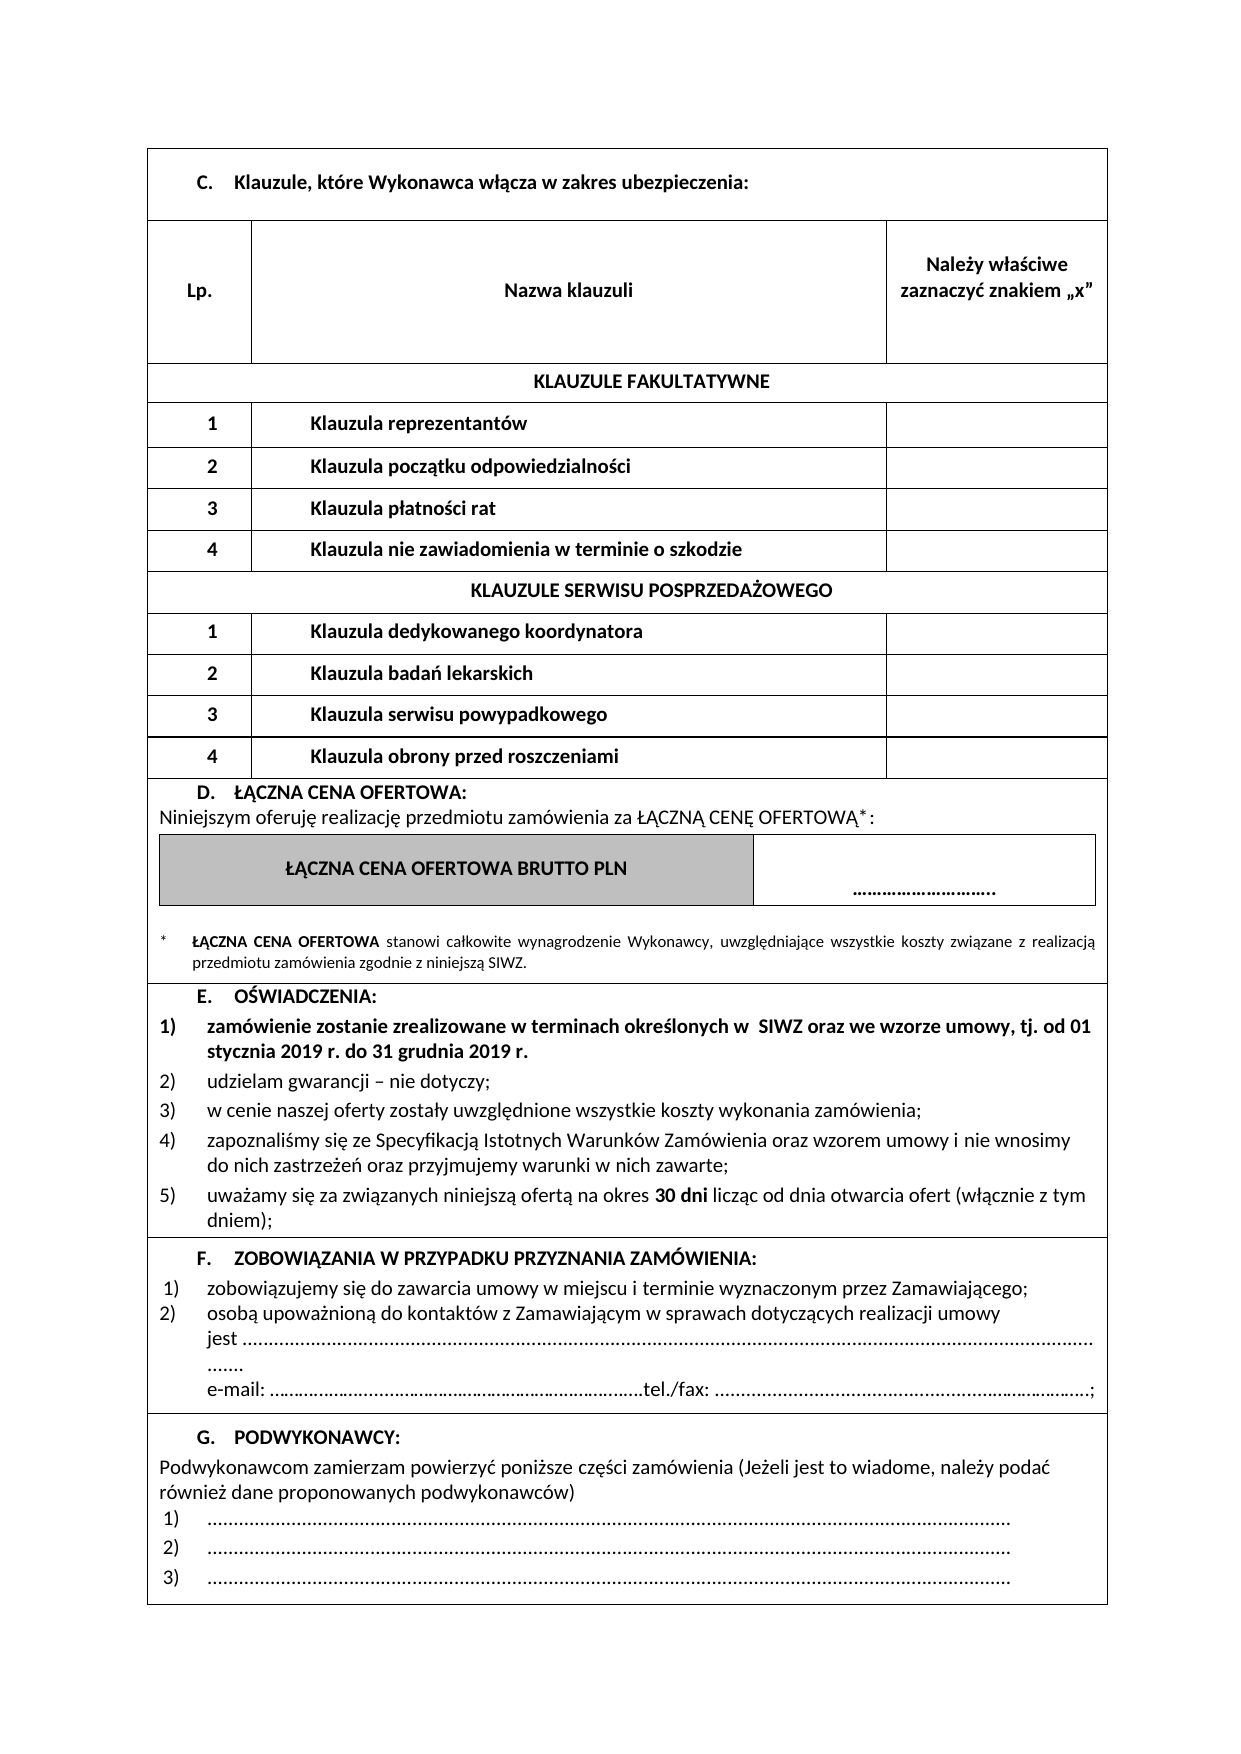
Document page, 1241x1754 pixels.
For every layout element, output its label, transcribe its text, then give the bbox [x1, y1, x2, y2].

table_cell KLAUZULE SERWISU POSPRZEDAŻOWEGO [148, 572, 1107, 612]
table_cell 3 [148, 489, 251, 530]
table_cell [887, 696, 1107, 736]
table_cell ŁĄCZNA CENA OFERTOWA: Niniejszym oferuję realizację przedmiotu zamówienia za ŁĄCZNĄ CENĘ OFERTOWĄ***nia za ŁĄCZNĄ CENĘ OFERTOWĄ**riumma w rozdziale III SIWZmacją o podstawie do dysponowania tymi osobami, konania zamówienia, a: * ŁĄCZNA CENA OFERTOWA stanowi całkowite wynagrodzenie Wykonawcy, uwzględniające wszystkie koszty związane z realizacją przedmiotu zamówienia zgodnie z niniejszą SIWZ. [148, 779, 1107, 982]
table_cell 3 [148, 696, 251, 736]
table_cell Należy właściwe zaznaczyć znakiem „x” [887, 221, 1107, 363]
table_cell KLAUZULE FAKULTATYWNE [148, 364, 1107, 402]
table_cell Klauzula płatności rat [252, 489, 886, 530]
table_cell [887, 614, 1107, 654]
table_cell [887, 738, 1107, 778]
table_cell 2 [148, 448, 251, 488]
table_cell [887, 489, 1107, 530]
table_cell Klauzula reprezentantów [252, 403, 886, 447]
table_cell 2 [148, 655, 251, 695]
table_cell OŚWIADCZENIA: zamówienie zostanie zrealizowane w terminach określonych w SIWZ oraz we wzorze umowy, tj. od 01 stycznia 2019 r. do 31 grudnia 2019 r. udzielam gwarancji – nie dotyczy; w cenie naszej oferty zostały uwzględnione wszystkie koszty wykonania zamówienia; zapoznaliśmy się ze Specyfikacją Istotnych Warunków Zamówienia oraz wzorem umowy i nie wnosimy do nich zastrzeżeń oraz przyjmujemy warunki w nich zawarte; uważamy się za związanych niniejszą ofertą na okres 30 dni licząc od dnia otwarcia ofert (włącznie z tym dniem); [148, 984, 1107, 1237]
table_cell Klauzula serwisu powypadkowego [252, 696, 886, 736]
table_cell 1 [148, 403, 251, 447]
table_cell Lp. [148, 221, 251, 363]
table_cell [887, 531, 1107, 571]
table_cell Klauzula badań lekarskich [252, 655, 886, 695]
table_cell ZOBOWIĄZANIA W PRZYPADKU PRZYZNANIA ZAMÓWIENIA: zobowiązujemy się do zawarcia umowy w miejscu i terminie wyznaczonym przez Zamawiającego; osobą upoważnioną do kontaktów z Zamawiającym w sprawach dotyczących realizacji umowy jest ......................................................................................................................................................................... e-mail: ………...……........………….…………………..……....….tel./fax: .....................................................………………..; [148, 1238, 1107, 1413]
table_cell Klauzula początku odpowiedzialności [252, 448, 886, 488]
table_cell Klauzula dedykowanego koordynatora [252, 614, 886, 654]
table_cell 1 [148, 614, 251, 654]
table_cell [887, 403, 1107, 447]
table_cell 4 [148, 738, 251, 778]
table_cell Klauzula nie zawiadomienia w terminie o szkodzie [252, 531, 886, 571]
table_cell Klauzule, które Wykonawca włącza w zakres ubezpieczenia: [148, 149, 1107, 220]
table_cell PODWYKONAWCY: Podwykonawcom zamierzam powierzyć poniższe części zamówienia (Jeżeli jest to wiadome, należy podać również dane proponowanych podwykonawców) ......................................................................................................................................................... ......................................................................................................................................................... ......................................................................................................................................................... [148, 1414, 1107, 1604]
table_cell Klauzula obrony przed roszczeniami [252, 738, 886, 778]
table_cell [887, 655, 1107, 695]
table_cell Nazwa klauzuli [252, 221, 886, 363]
table_cell 4 [148, 531, 251, 571]
table_cell [887, 448, 1107, 488]
